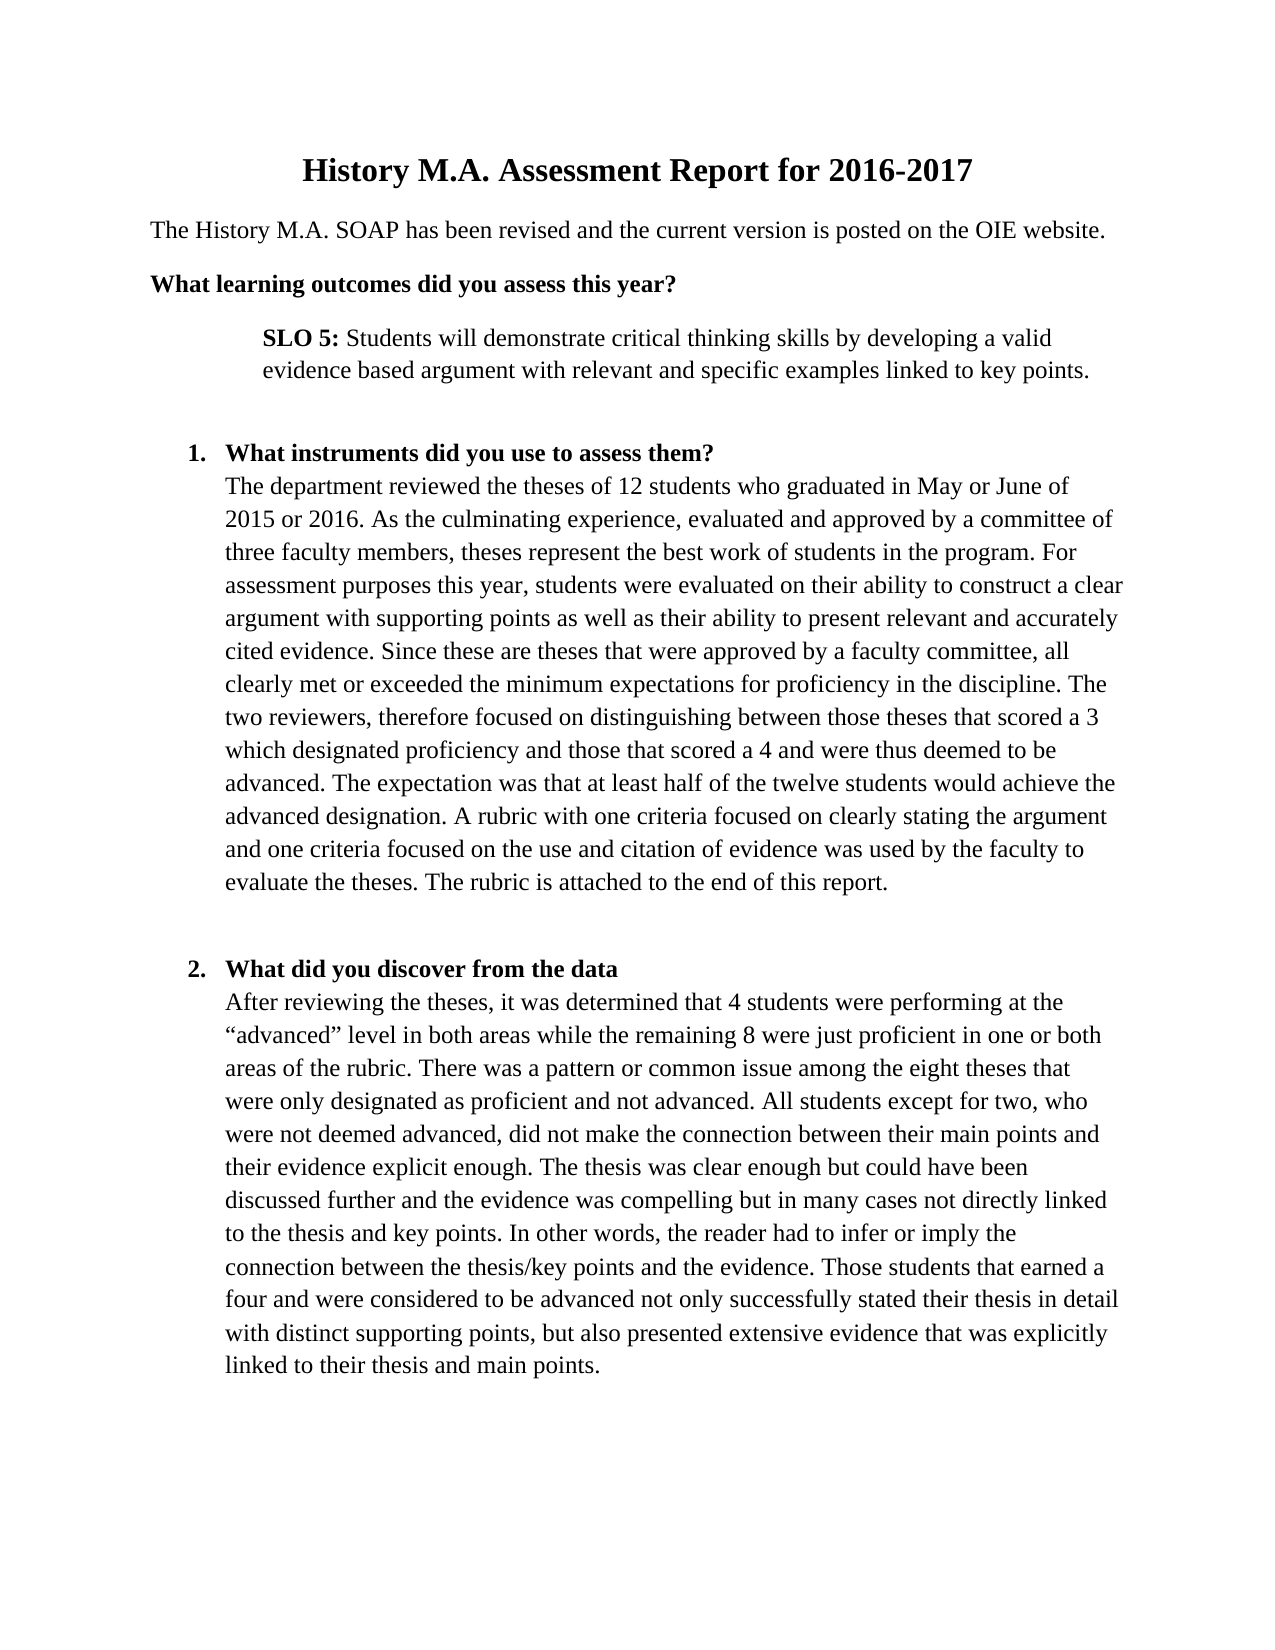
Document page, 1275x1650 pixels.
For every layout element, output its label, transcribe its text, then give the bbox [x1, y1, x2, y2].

text SLO 5: Students will demonstrate critical thinking skills by developing a valid evidence based argument with relevant and specific examples linked to key points. [262, 323, 1125, 384]
list After reviewing the theses, it was determined that 4 students were performing at the “advanced” level in both areas while the remaining 8 were just proficient in one or both areas of the rubric. There was a pattern or common issue among the eight theses that were only designated as proficient and not advanced. All students except for two, who were not deemed advanced, did not make the connection between their main points and their evidence explicit enough. The thesis was clear enough but could have been discussed further and the evidence was compelling but in many cases not directly linked to the thesis and key points. In other words, the reader had to infer or imply the connection between the thesis/key points and the evidence. Those students that earned a four and were considered to be advanced not only successfully stated their thesis in detail with distinct supporting points, but also presented extensive evidence that was explicitly linked to their thesis and main points. [225, 987, 1125, 1379]
text What learning outcomes did you assess this year? [150, 269, 1125, 297]
list What did you discover from the data [187, 954, 1125, 983]
list What instruments did you use to assess them? [187, 438, 1125, 467]
text The History M.A. SOAP has been revised and the current version is posted on the OIE website. [150, 215, 1125, 244]
text History M.A. Assessment Report for 2016-2017 [150, 150, 1125, 188]
list The department reviewed the theses of 12 students who graduated in May or June of 2015 or 2016. As the culminating experience, evaluated and approved by a committee of three faculty members, theses represent the best work of students in the program. For assessment purposes this year, students were evaluated on their ability to construct a clear argument with supporting points as well as their ability to present relevant and accurately cited evidence. Since these are theses that were approved by a faculty committee, all clearly met or exceeded the minimum expectations for proficiency in the discipline. The two reviewers, therefore focused on distinguishing between those theses that scored a 3 which designated proficiency and those that scored a 4 and were thus deemed to be advanced. The expectation was that at least half of the twelve students would achieve the advanced designation. A rubric with one criteria focused on clearly stating the argument and one criteria focused on the use and citation of evidence was used by the faculty to evaluate the theses. The rubric is attached to the end of this report. [225, 471, 1125, 896]
